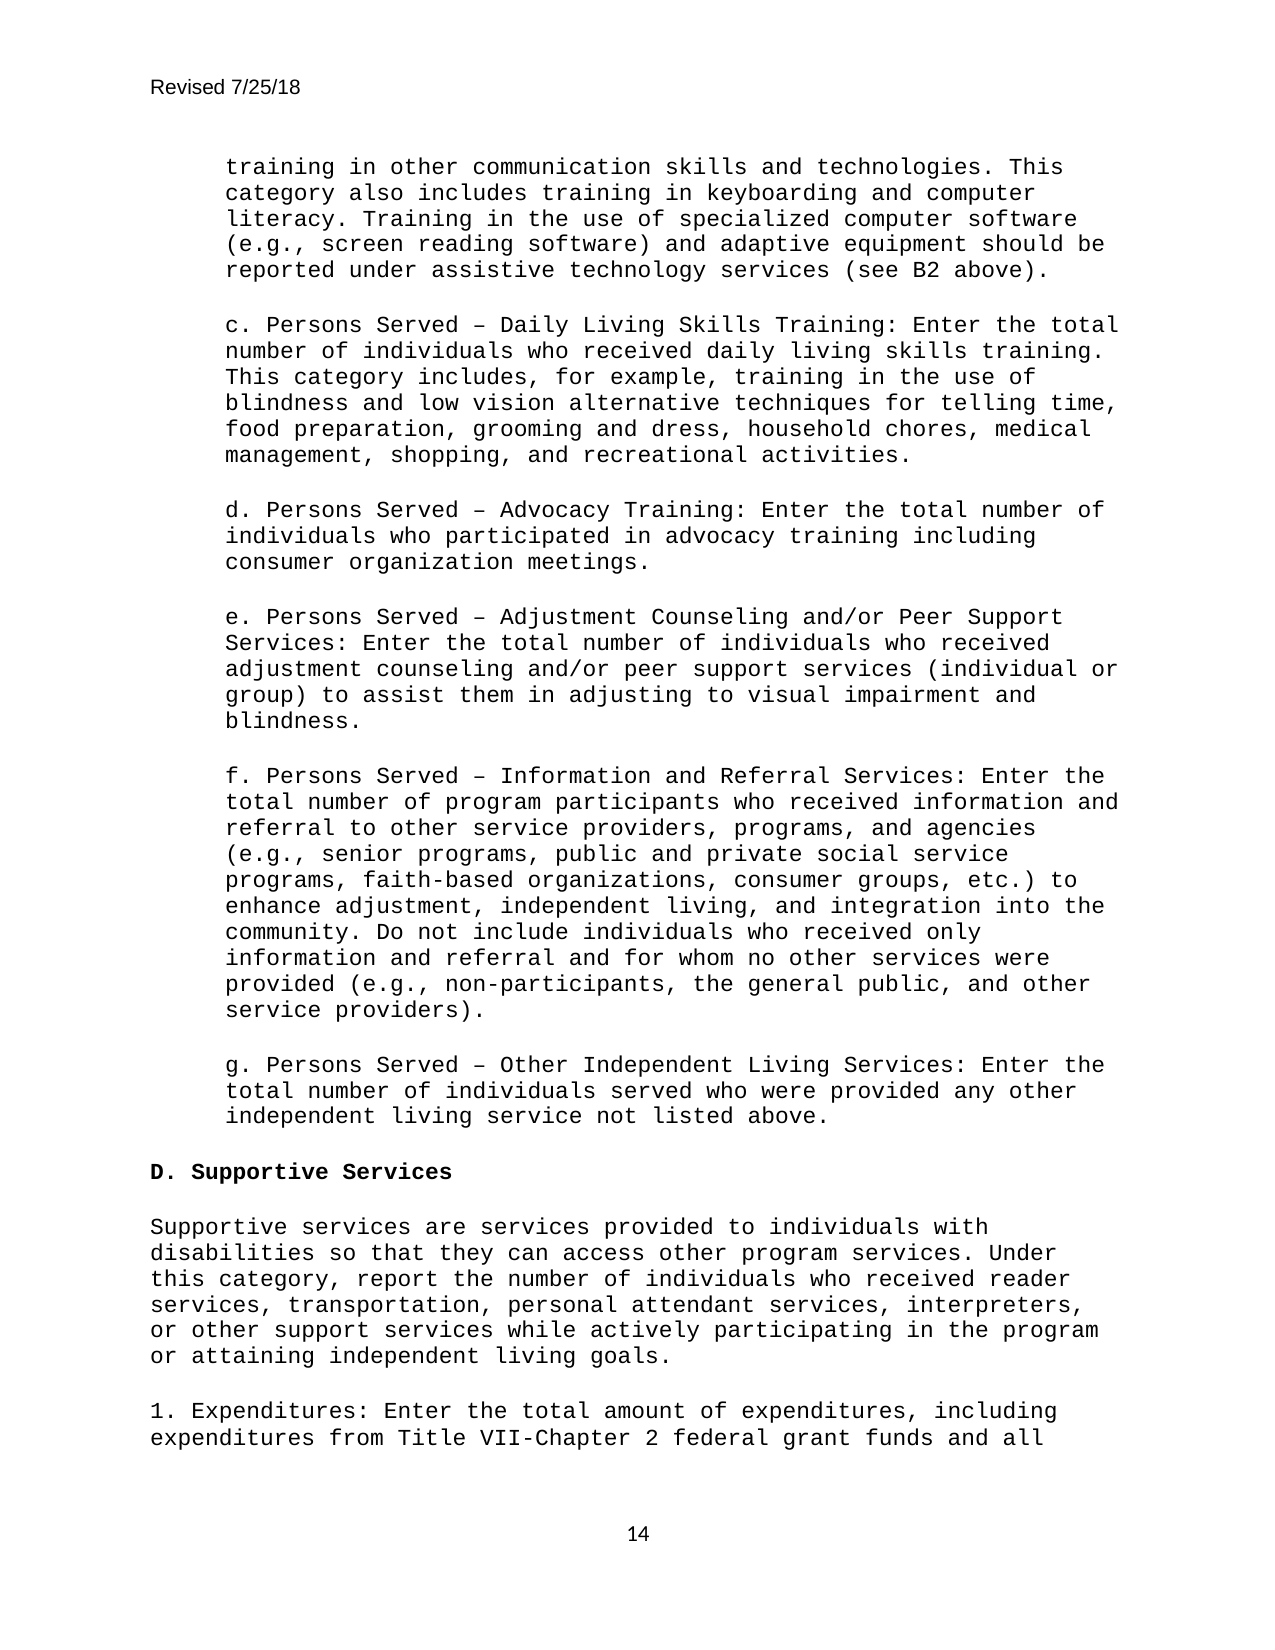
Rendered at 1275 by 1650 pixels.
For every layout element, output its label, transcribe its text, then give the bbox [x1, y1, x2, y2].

text d. Persons Served – Advocacy Training: Enter the total number of individuals who participated in advocacy training including consumer organization meetings. [225, 499, 1125, 576]
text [150, 1400, 1125, 1452]
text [225, 155, 1125, 285]
text g. Persons Served – Other Independent Living Services: Enter the total number of individuals served who were provided any other independent living service not listed above. [225, 1053, 1125, 1131]
text f. Persons Served – Information and Referral Services: Enter the total number of program participants who received information and referral to other service providers, programs, and agencies (e.g., senior programs, public and private social service programs, faith-based organizations, consumer groups, etc.) to enhance adjustment, independent living, and integration into the community. Do not include individuals who received only information and referral and for whom no other services were provided (e.g., non-participants, the general public, and other service providers). [225, 764, 1125, 1024]
text e. Persons Served – Adjustment Counseling and/or Peer Support Services: Enter the total number of individuals who received adjustment counseling and/or peer support services (individual or group) to assist them in adjusting to visual impairment and blindness. [225, 606, 1125, 735]
text Supportive services are services provided to individuals with disabilities so that they can access other program services. Under this category, report the number of individuals who received reader services, transportation, personal attendant services, interpreters, or other support services while actively participating in the program or attaining independent living goals. [150, 1215, 1125, 1371]
text c. Persons Served – Daily Living Skills Training: Enter the total number of individuals who received daily living skills training. This category includes, for example, training in the use of blindness and low vision alternative techniques for telling time, food preparation, grooming and dress, household chores, medical management, shopping, and recreational activities. [225, 314, 1125, 469]
text D. Supportive Services [150, 1160, 862, 1186]
